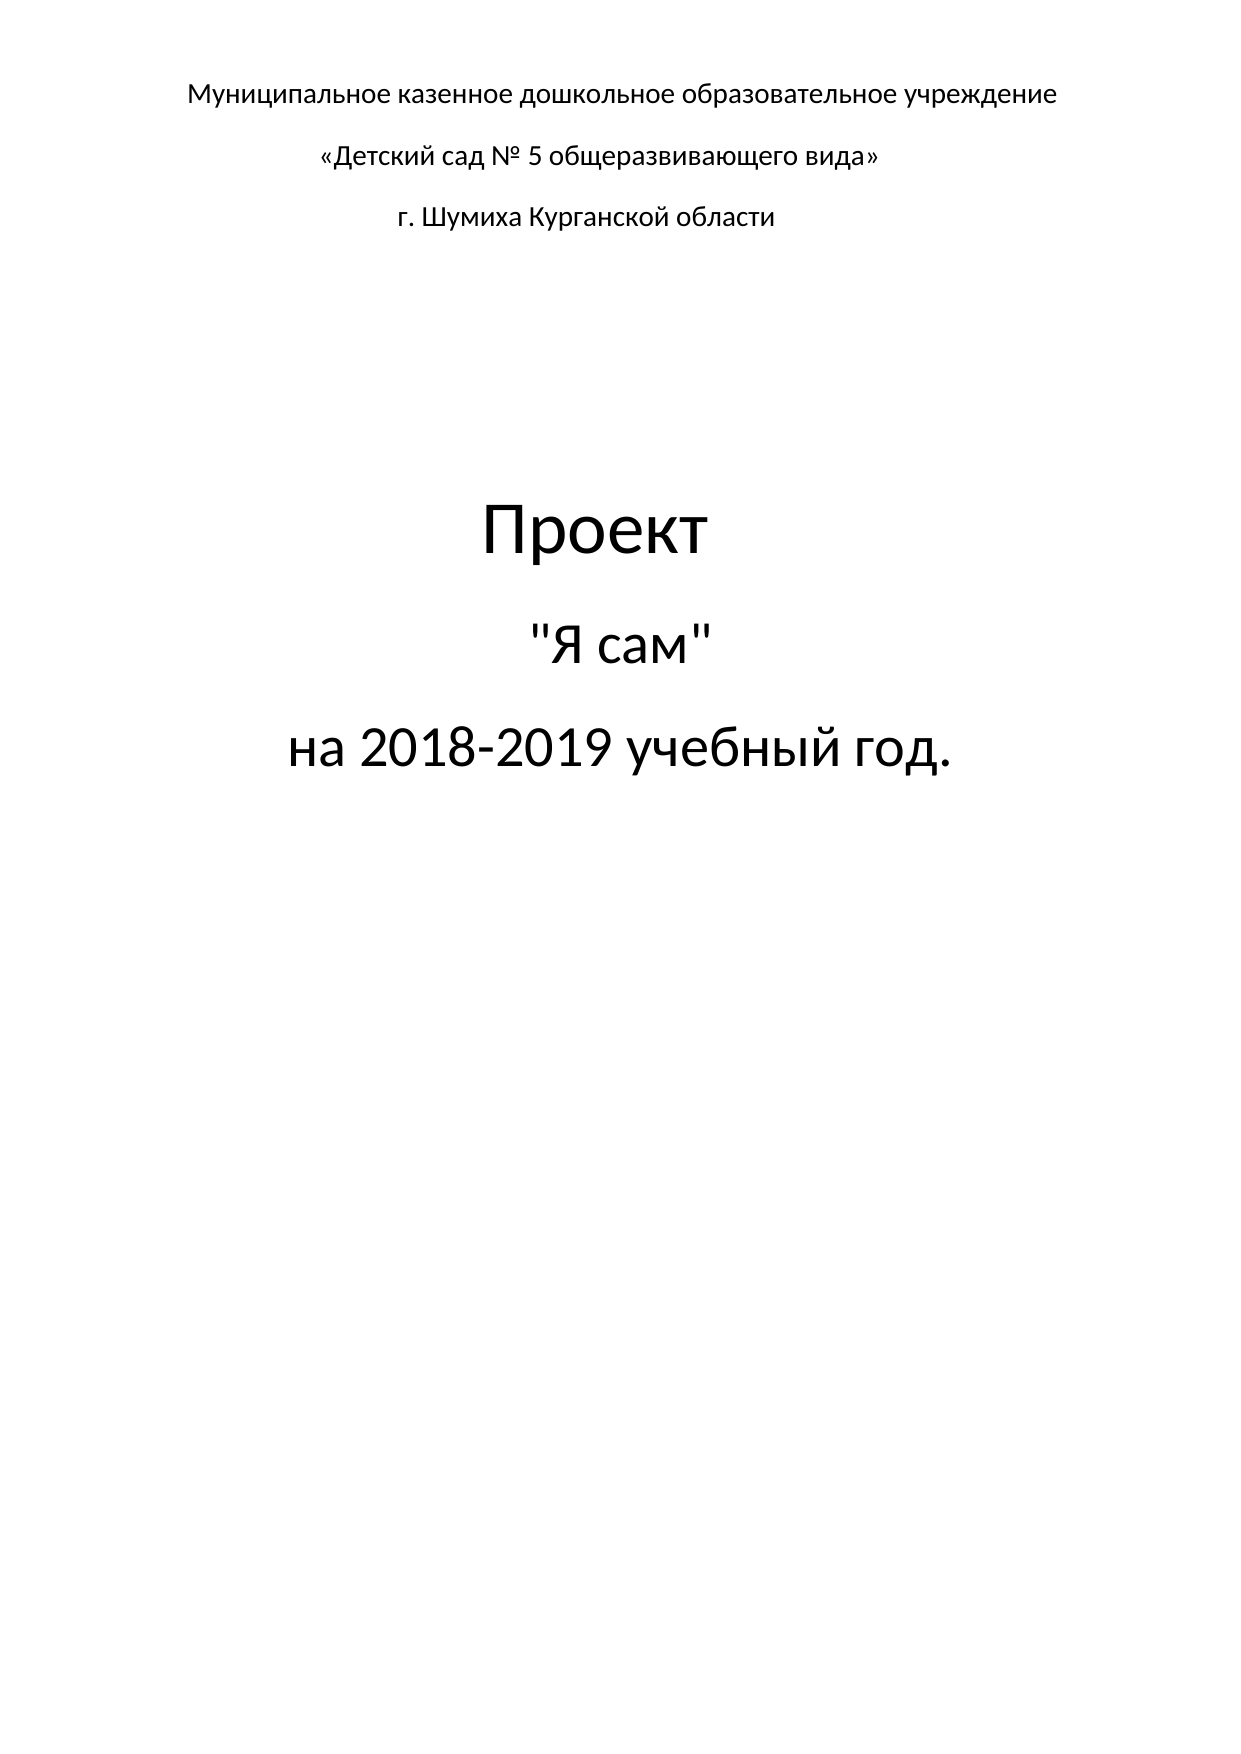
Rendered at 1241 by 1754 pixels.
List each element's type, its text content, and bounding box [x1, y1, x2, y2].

text «Детский сад № 5 общеразвивающего вида» [75, 137, 1165, 172]
text "Я сам" [75, 607, 1165, 678]
text на 2018-2019 учебный год. [75, 710, 1165, 781]
text Проект [75, 481, 1165, 573]
text Муниципальное казенное дошкольное образовательное учреждение [75, 75, 1165, 111]
text г. Шумиха Курганской области [75, 198, 1165, 234]
